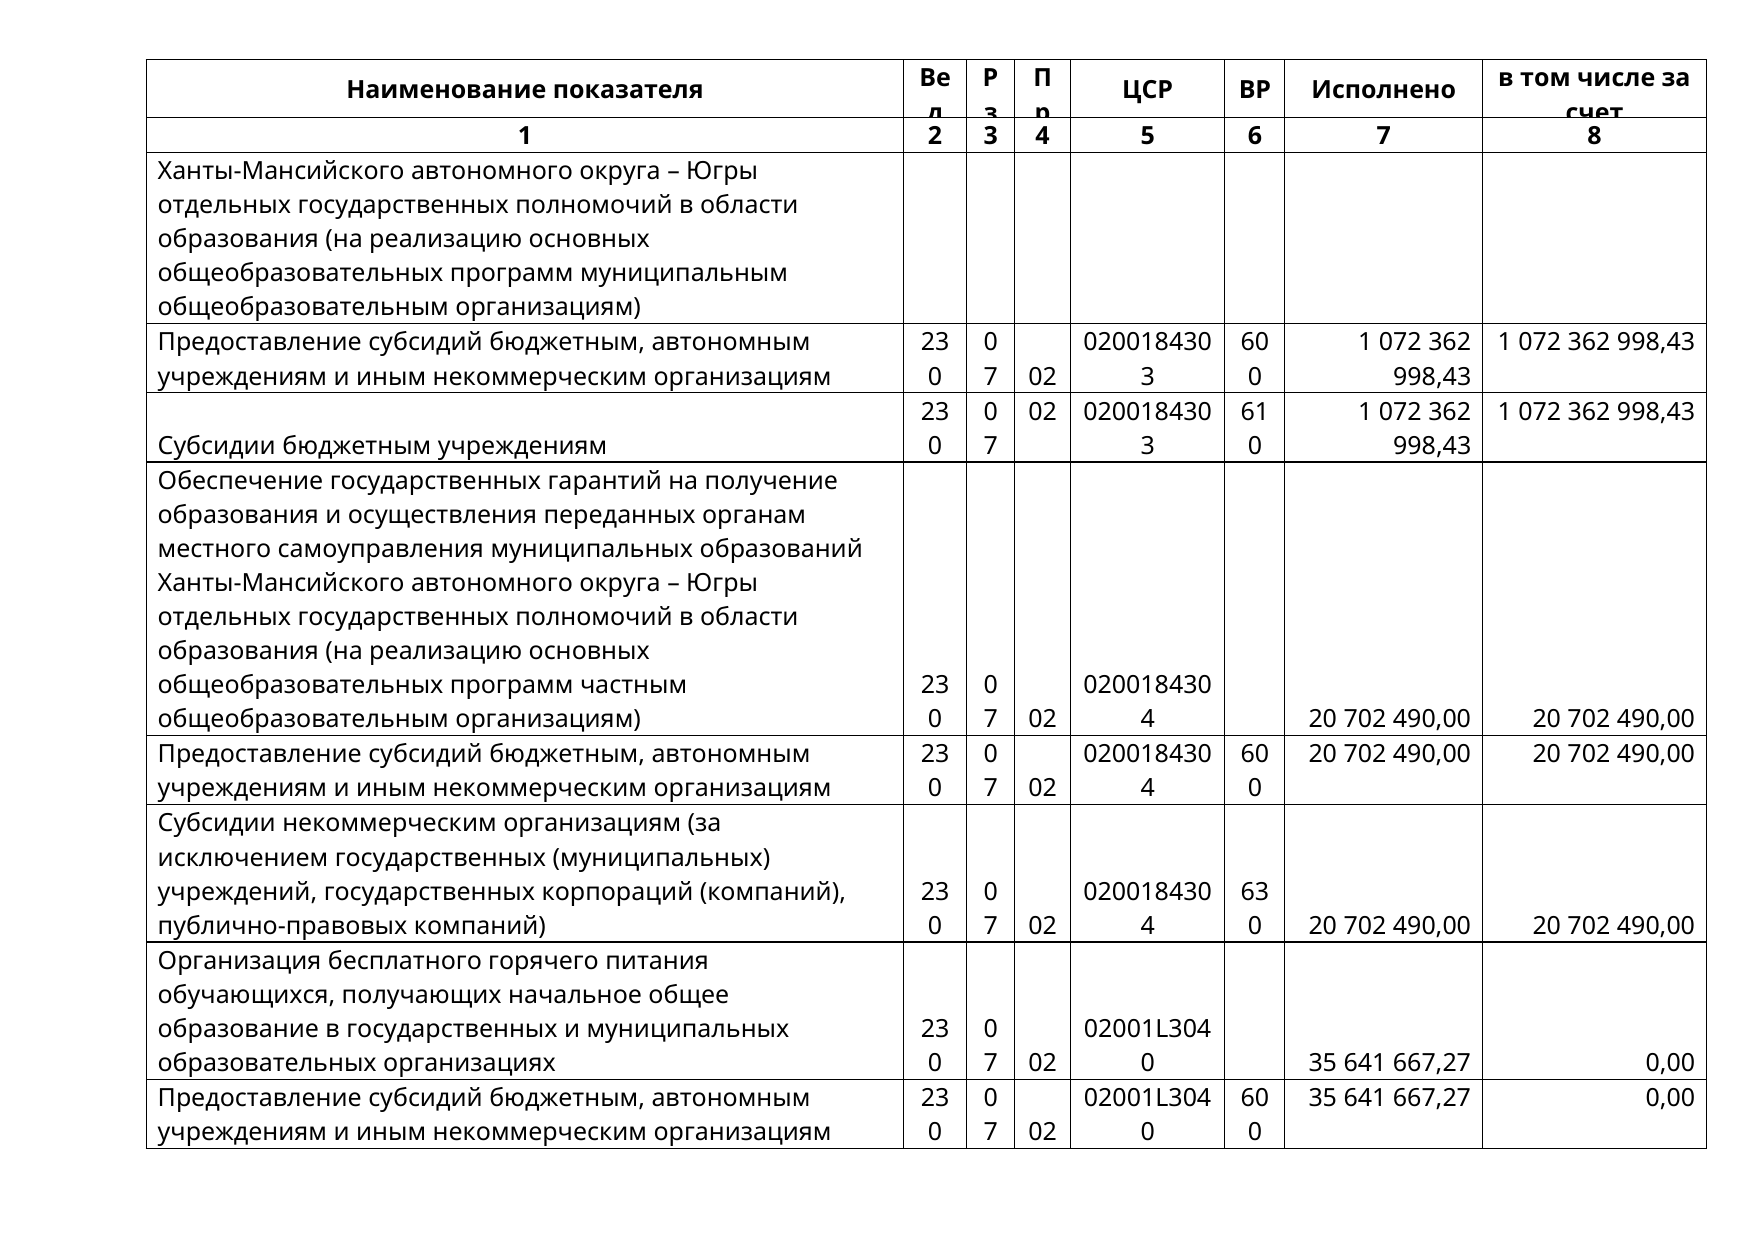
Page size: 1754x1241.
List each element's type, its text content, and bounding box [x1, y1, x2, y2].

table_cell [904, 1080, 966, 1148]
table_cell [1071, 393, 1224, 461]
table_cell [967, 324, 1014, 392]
table_cell 4 [1015, 118, 1070, 152]
table_header ВР [1225, 60, 1284, 117]
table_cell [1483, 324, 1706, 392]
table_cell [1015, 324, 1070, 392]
table_header Рз [967, 60, 1014, 117]
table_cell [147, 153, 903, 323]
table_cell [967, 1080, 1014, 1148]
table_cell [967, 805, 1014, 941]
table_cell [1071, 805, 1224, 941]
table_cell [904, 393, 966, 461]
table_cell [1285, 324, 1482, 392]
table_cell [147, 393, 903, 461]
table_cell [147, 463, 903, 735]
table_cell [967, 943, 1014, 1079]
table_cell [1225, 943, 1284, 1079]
table_cell 8 [1483, 118, 1706, 152]
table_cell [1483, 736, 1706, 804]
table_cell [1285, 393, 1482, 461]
table_cell 5 [1071, 118, 1224, 152]
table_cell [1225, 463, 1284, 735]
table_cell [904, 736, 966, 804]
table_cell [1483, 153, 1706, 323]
table_header Вед [904, 60, 966, 117]
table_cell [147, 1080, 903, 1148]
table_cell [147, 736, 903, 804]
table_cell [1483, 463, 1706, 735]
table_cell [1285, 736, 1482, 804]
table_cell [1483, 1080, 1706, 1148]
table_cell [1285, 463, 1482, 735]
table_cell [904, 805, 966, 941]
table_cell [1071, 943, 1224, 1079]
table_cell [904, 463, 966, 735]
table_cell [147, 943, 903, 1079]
table_cell 2 [904, 118, 966, 152]
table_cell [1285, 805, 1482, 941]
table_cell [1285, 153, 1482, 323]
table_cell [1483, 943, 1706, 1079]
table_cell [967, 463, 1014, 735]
table_header в том числе за счет субвенций [1483, 60, 1706, 117]
table_cell 7 [1285, 118, 1482, 152]
table_header Наименование показателя [147, 60, 903, 117]
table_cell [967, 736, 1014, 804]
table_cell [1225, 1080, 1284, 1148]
table_header Пр [1015, 60, 1070, 117]
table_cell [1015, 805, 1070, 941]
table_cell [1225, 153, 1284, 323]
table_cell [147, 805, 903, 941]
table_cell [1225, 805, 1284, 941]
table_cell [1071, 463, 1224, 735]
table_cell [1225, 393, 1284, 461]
table_cell 3 [967, 118, 1014, 152]
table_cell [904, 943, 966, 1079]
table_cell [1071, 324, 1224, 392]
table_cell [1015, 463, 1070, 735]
table_header ЦСР [1071, 60, 1224, 117]
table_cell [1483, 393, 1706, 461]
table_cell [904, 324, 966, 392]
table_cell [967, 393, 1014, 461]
table_header Исполнено [1285, 60, 1482, 117]
table_cell 6 [1225, 118, 1284, 152]
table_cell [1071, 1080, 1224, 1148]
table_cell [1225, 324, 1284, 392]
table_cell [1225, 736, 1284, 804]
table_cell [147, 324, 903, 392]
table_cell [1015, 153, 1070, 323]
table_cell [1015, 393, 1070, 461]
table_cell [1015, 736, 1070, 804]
table_cell 1 [147, 118, 903, 152]
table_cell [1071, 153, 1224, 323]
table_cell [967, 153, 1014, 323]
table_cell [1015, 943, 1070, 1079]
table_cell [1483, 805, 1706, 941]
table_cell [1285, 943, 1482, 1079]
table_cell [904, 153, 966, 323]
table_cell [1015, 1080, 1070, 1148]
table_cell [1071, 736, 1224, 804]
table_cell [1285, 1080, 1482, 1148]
